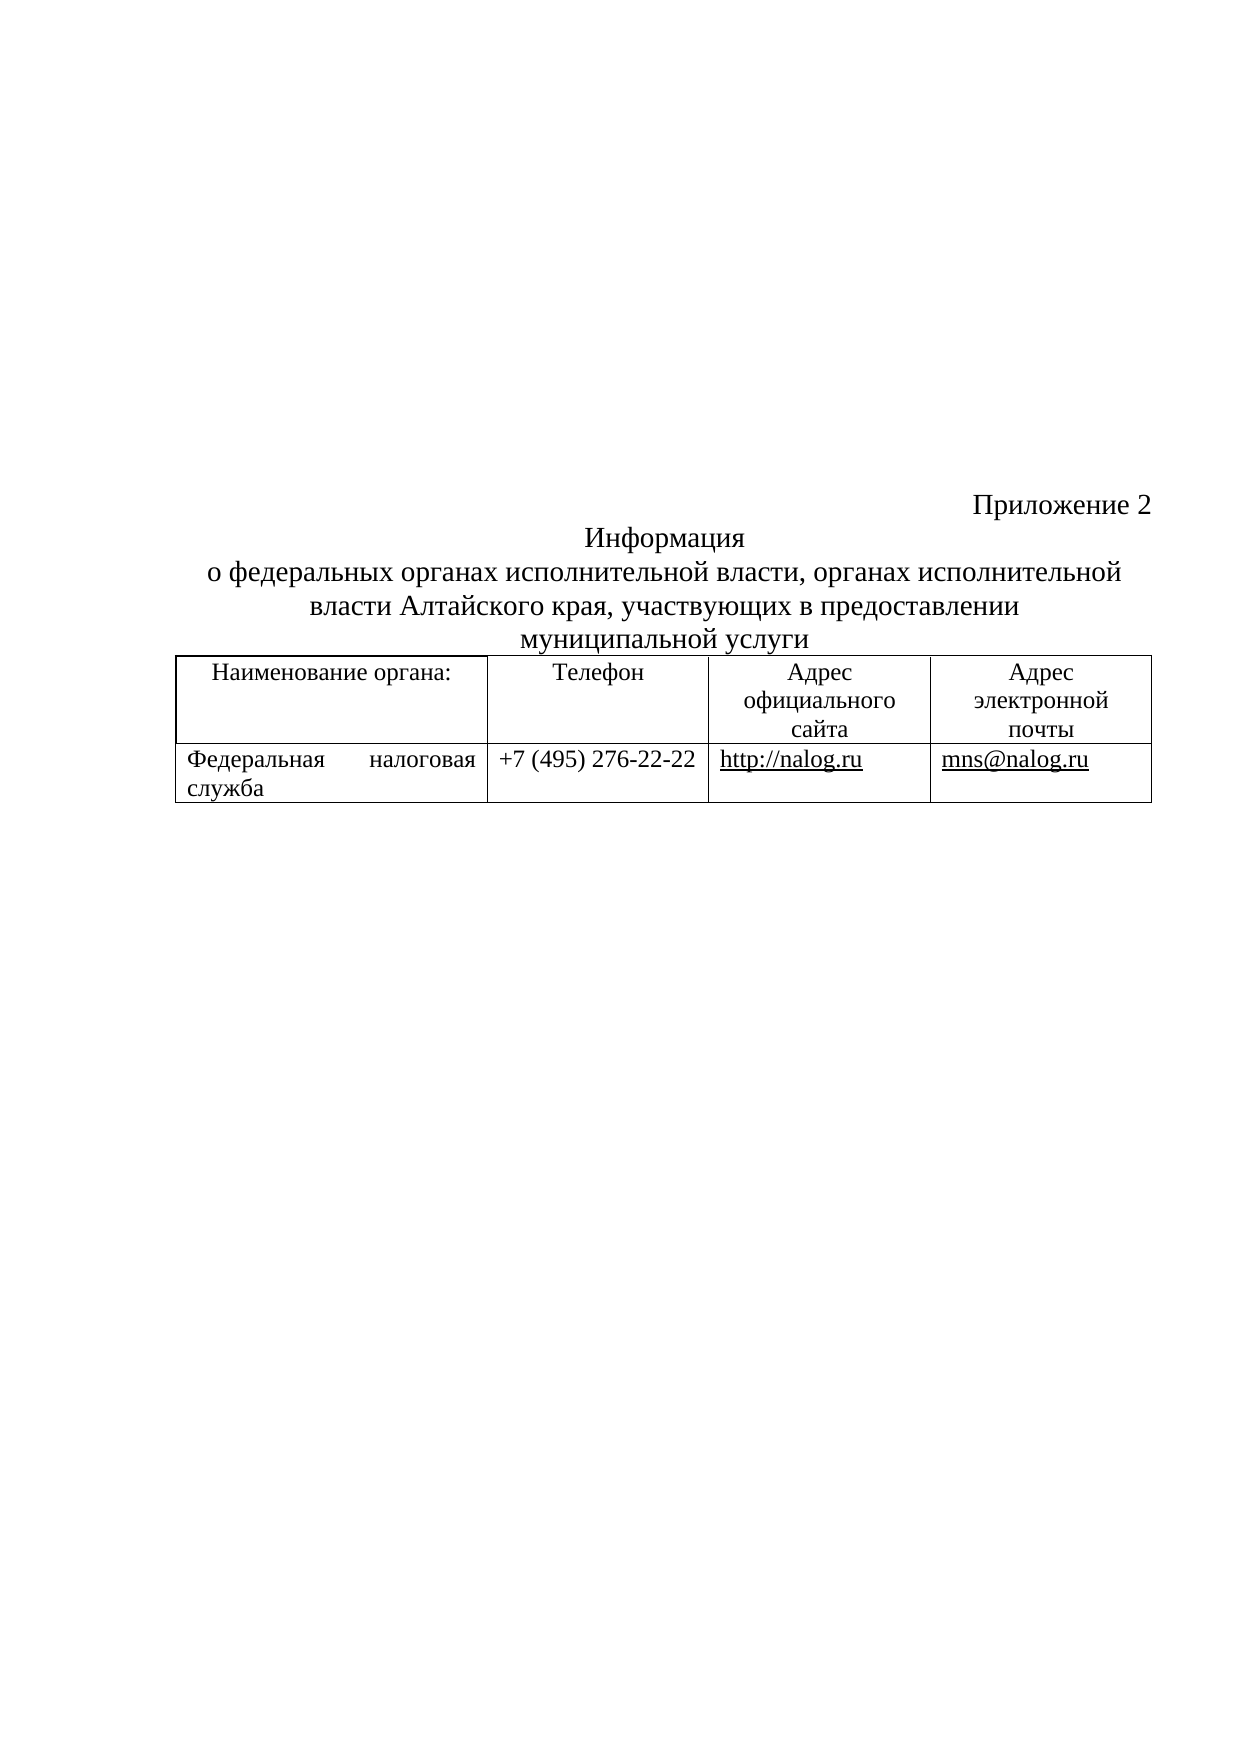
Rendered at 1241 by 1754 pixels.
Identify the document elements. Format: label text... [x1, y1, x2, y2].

table_cell http://nalog.ru [709, 744, 930, 802]
table_cell mns@nalog.ru [931, 744, 1151, 802]
table_header Адрес официального сайта [709, 656, 930, 743]
text Информация [177, 521, 1152, 554]
table_cell Федеральная налоговая служба [176, 744, 487, 802]
table_header Телефон [488, 656, 708, 743]
text Приложение 2 [177, 487, 1152, 521]
table_header Адрес электронной почты [931, 656, 1151, 743]
text о федеральных органах исполнительной власти, органах исполнительной власти Алтайского края, участвующих в предоставлении [177, 554, 1152, 621]
text муниципальной услуги [177, 621, 1152, 655]
table_header Наименование органа: [177, 657, 487, 743]
table_cell +7 (495) 276-22-22 [488, 744, 708, 802]
